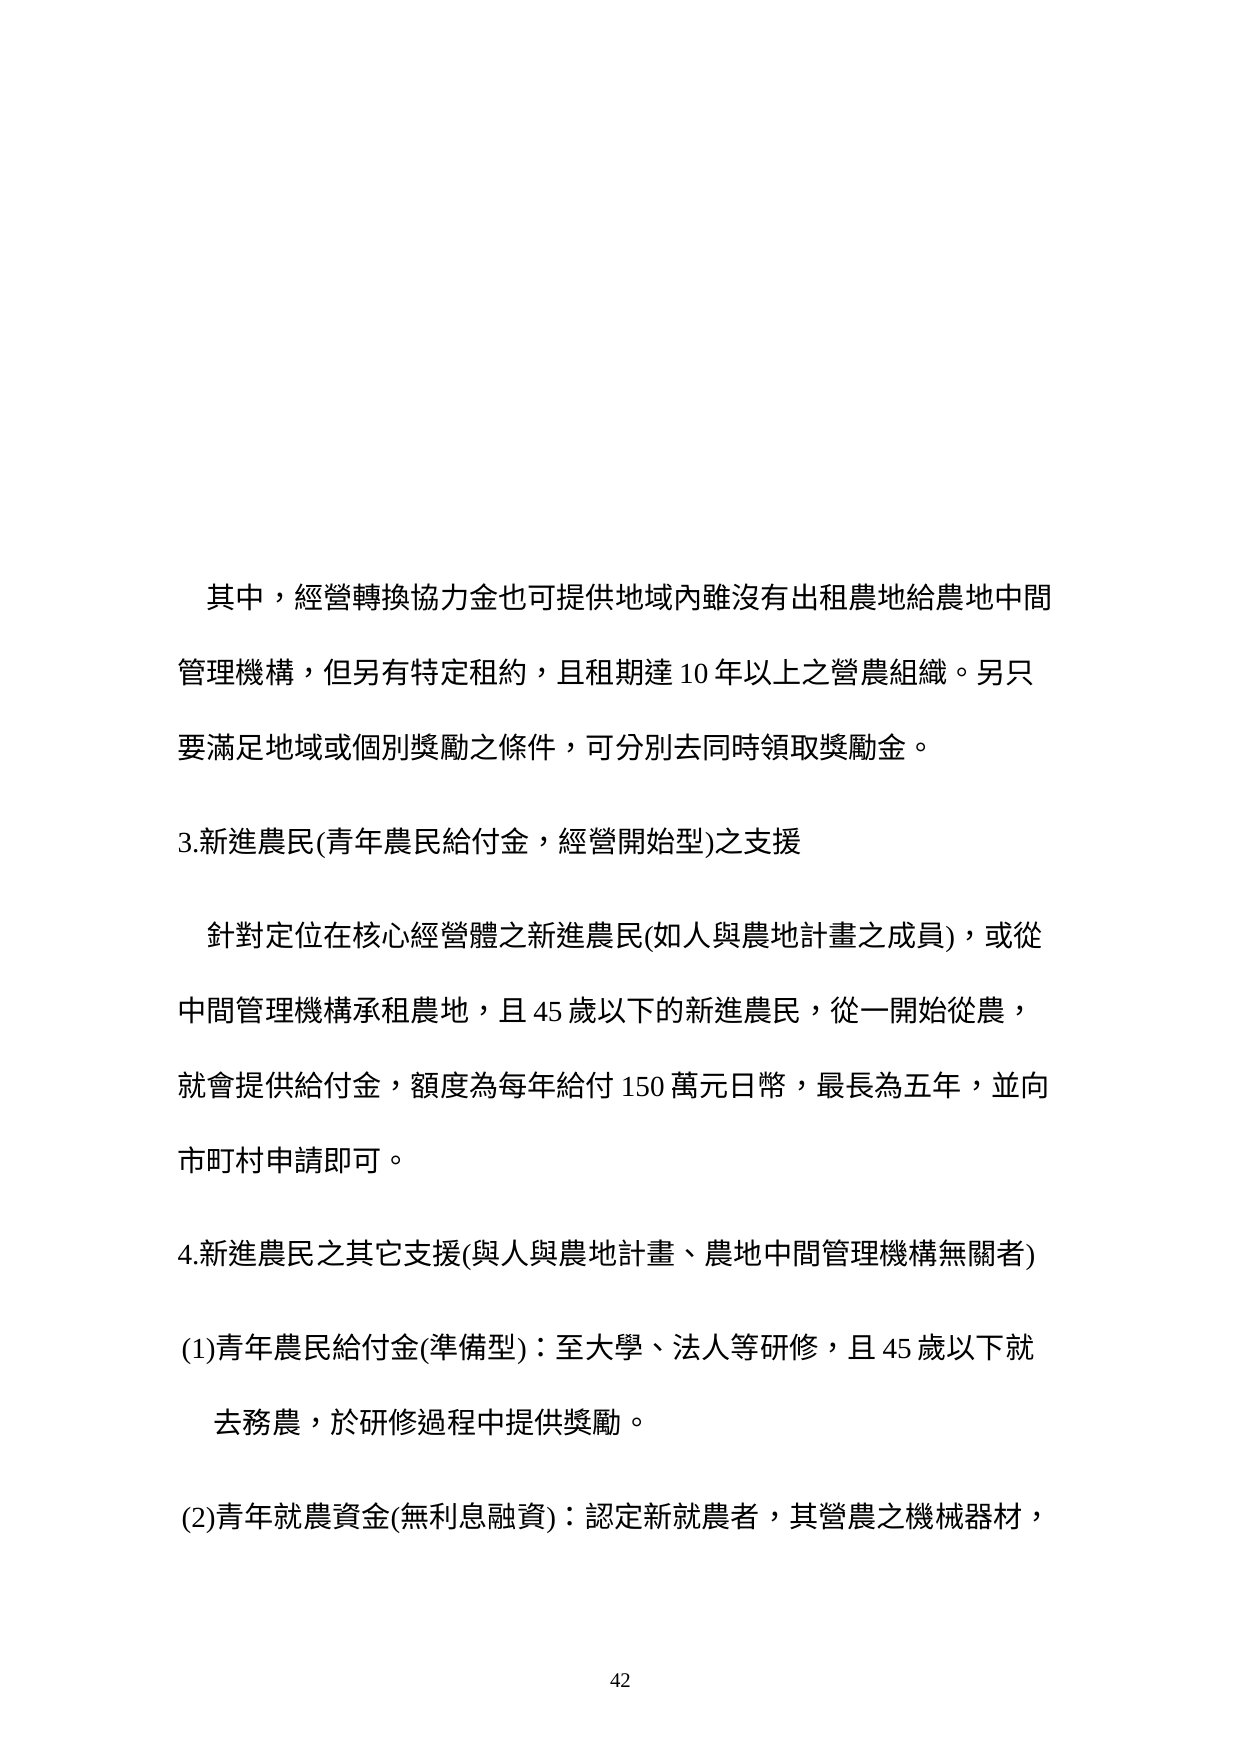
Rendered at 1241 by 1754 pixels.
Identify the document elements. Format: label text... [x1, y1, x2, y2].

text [181, 1477, 1054, 1552]
text (1)青年農民給付金(準備型)：至大學、法人等研修，且45歲以下就去務農，於研修過程中提供獎勵。 [181, 1308, 1054, 1458]
text 4.新進農民之其它支援(與人與農地計畫、農地中間管理機構無關者) [177, 1214, 1054, 1289]
text 3.新進農民(青年農民給付金，經營開始型)之支援 [177, 802, 1054, 877]
text 針對定位在核心經營體之新進農民(如人與農地計畫之成員)，或從中間管理機構承租農地，且45歲以下的新進農民，從一開始從農，就會提供給付金，額度為每年給付150萬元日幣，最長為五年，並向市町村申請即可。 [177, 896, 1054, 1196]
text 其中，經營轉換協力金也可提供地域內雖沒有出租農地給農地中間管理機構，但另有特定租約，且租期達10年以上之營農組織。另只要滿足地域或個別獎勵之條件，可分別去同時領取獎勵金。 [177, 558, 1054, 783]
